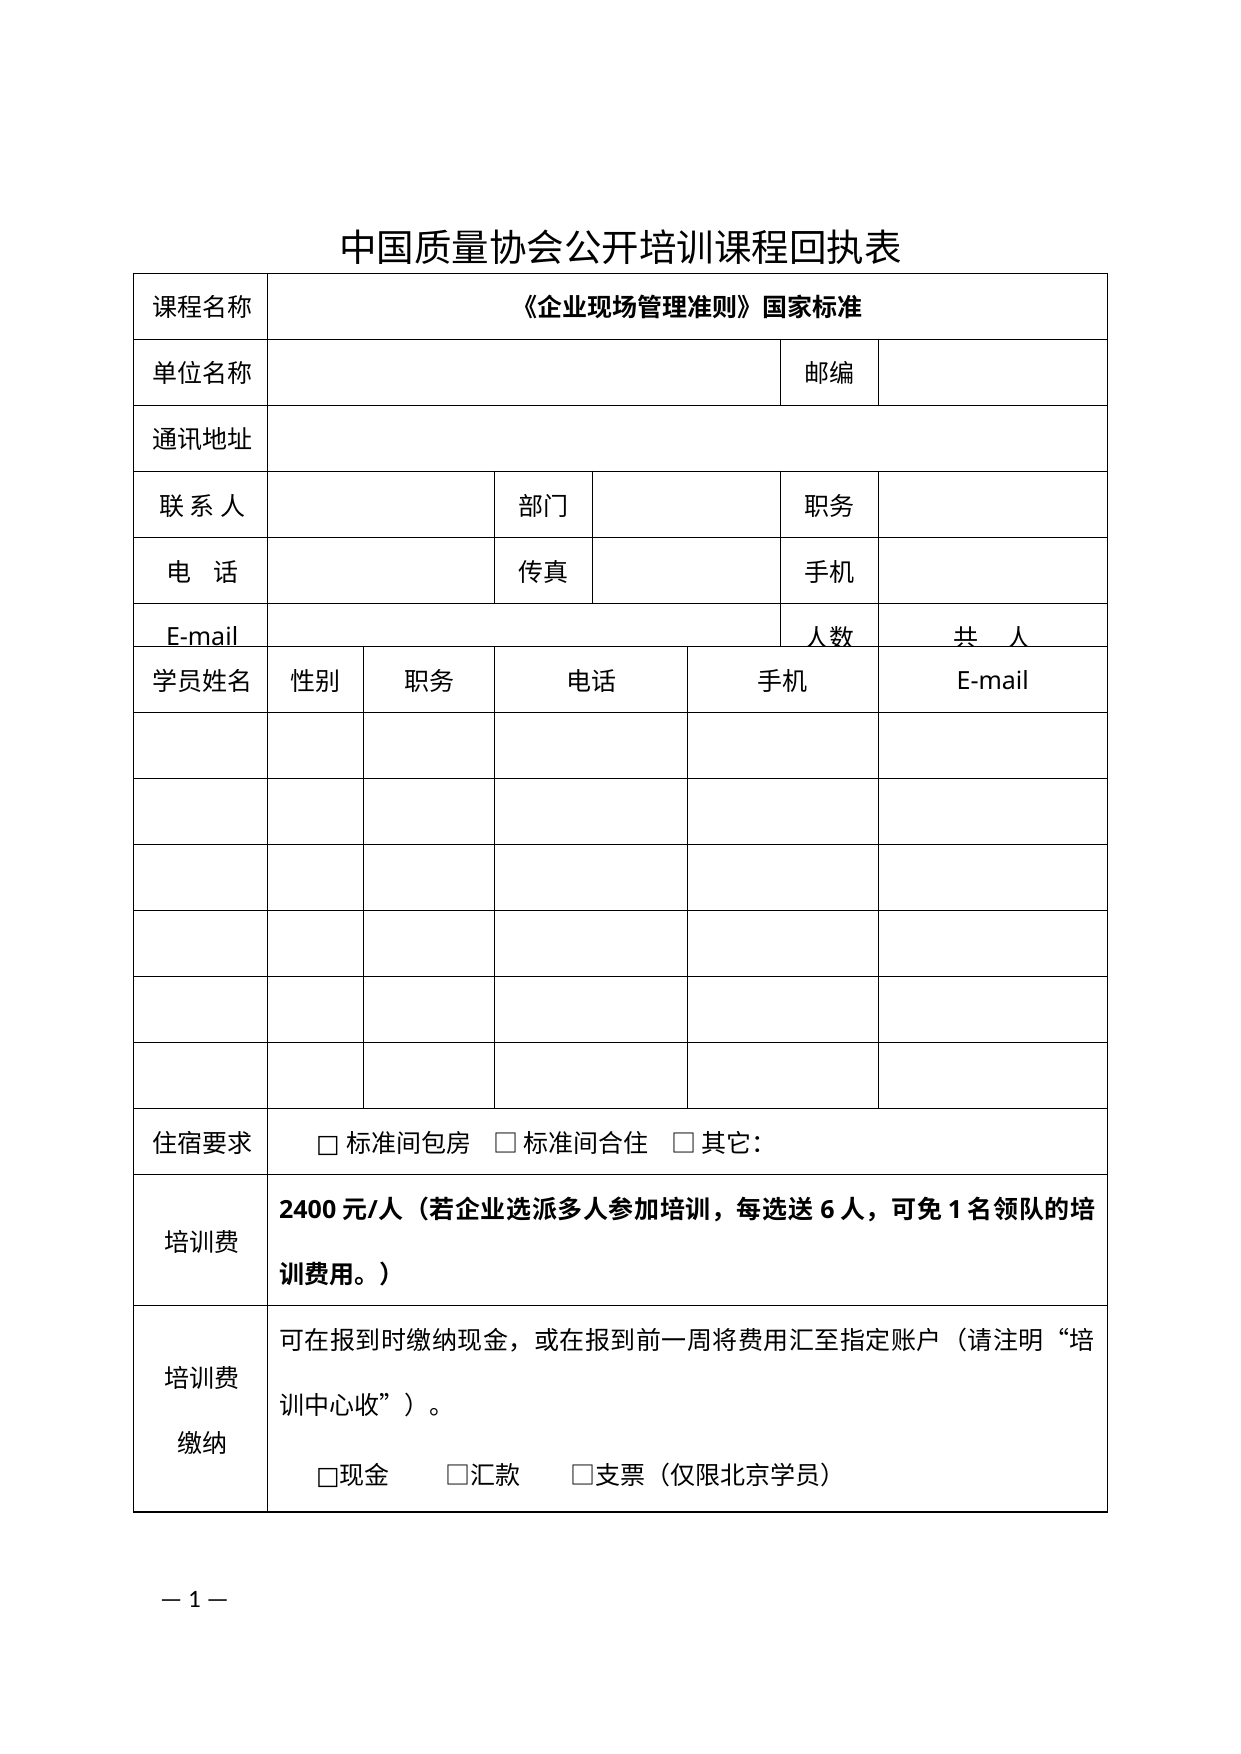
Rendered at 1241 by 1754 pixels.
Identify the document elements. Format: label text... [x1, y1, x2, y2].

table_cell E-mail [879, 647, 1107, 712]
table_cell [134, 977, 267, 1042]
text 中国质量协会公开培训课程回执表 [159, 218, 1081, 272]
table_cell [364, 1043, 494, 1108]
table_cell [268, 406, 1107, 471]
table_cell [268, 340, 780, 404]
table_cell [134, 911, 267, 976]
table_cell [134, 779, 267, 844]
table_cell 2400元/人（若企业选派多人参加培训，每选送6人，可免1名领队的培训费用。） [268, 1175, 1107, 1305]
table_cell [268, 1043, 363, 1108]
table_cell [364, 845, 494, 910]
table_cell 培训费 [134, 1175, 267, 1305]
table_cell [134, 845, 267, 910]
table_cell [879, 977, 1107, 1042]
table_cell [495, 977, 687, 1042]
table_cell 培训费 缴纳 [134, 1306, 267, 1511]
table_cell [134, 1043, 267, 1108]
table_cell [879, 1043, 1107, 1108]
table_cell 住宿要求 [134, 1109, 267, 1174]
table_cell 可在报到时缴纳现金，或在报到前一周将费用汇至指定账户（请注明“培训中心收”）。 □现金 □汇款 □支票（仅限北京学员） [268, 1306, 1107, 1511]
table_cell [268, 604, 780, 646]
table_cell [495, 845, 687, 910]
table_cell [268, 845, 363, 910]
table_cell [134, 713, 267, 778]
table_cell [879, 340, 1107, 404]
table_cell [879, 911, 1107, 976]
table_cell 传真 [495, 538, 592, 603]
table_cell 职务 [781, 472, 878, 537]
table_cell [688, 911, 878, 976]
table_cell 性别 [268, 647, 363, 712]
table_cell [495, 779, 687, 844]
table_cell 手机 [688, 647, 878, 712]
table_cell 邮编 [781, 340, 878, 404]
table_cell [879, 538, 1107, 603]
table_cell [688, 779, 878, 844]
table_cell [268, 713, 363, 778]
table_cell 部门 [495, 472, 592, 537]
table_cell 联 系 人 [134, 472, 267, 537]
table_cell E-mail [134, 604, 267, 646]
table_header 《企业现场管理准则》国家标准 [268, 274, 1107, 338]
table_cell [268, 977, 363, 1042]
table_cell 人数 [781, 604, 878, 646]
table_cell [268, 472, 494, 537]
table_cell [364, 713, 494, 778]
table_cell [688, 845, 878, 910]
table_cell [495, 713, 687, 778]
table_cell [593, 472, 780, 537]
table_cell [495, 1043, 687, 1108]
table_cell [364, 779, 494, 844]
table_cell 单位名称 [134, 340, 267, 404]
table_cell [268, 779, 363, 844]
table_cell [688, 1043, 878, 1108]
table_cell 共 人 [879, 604, 1107, 646]
table_cell [593, 538, 780, 603]
table_cell [688, 713, 878, 778]
table_cell [364, 911, 494, 976]
table_cell 通讯地址 [134, 406, 267, 471]
table_cell [268, 911, 363, 976]
table_cell [268, 538, 494, 603]
table_cell 职务 [364, 647, 494, 712]
table_cell 学员姓名 [134, 647, 267, 712]
table_cell 电话 [495, 647, 687, 712]
table_cell 电 话 [134, 538, 267, 603]
table_cell [364, 977, 494, 1042]
table_cell [879, 472, 1107, 537]
table_cell [688, 977, 878, 1042]
table_cell [879, 845, 1107, 910]
table_cell □ 标准间包房 □ 标准间合住 □ 其它： [268, 1109, 1107, 1174]
table_cell [879, 713, 1107, 778]
table_cell [879, 779, 1107, 844]
table_cell [495, 911, 687, 976]
table_header 课程名称 [134, 274, 267, 338]
table_cell 手机 [781, 538, 878, 603]
